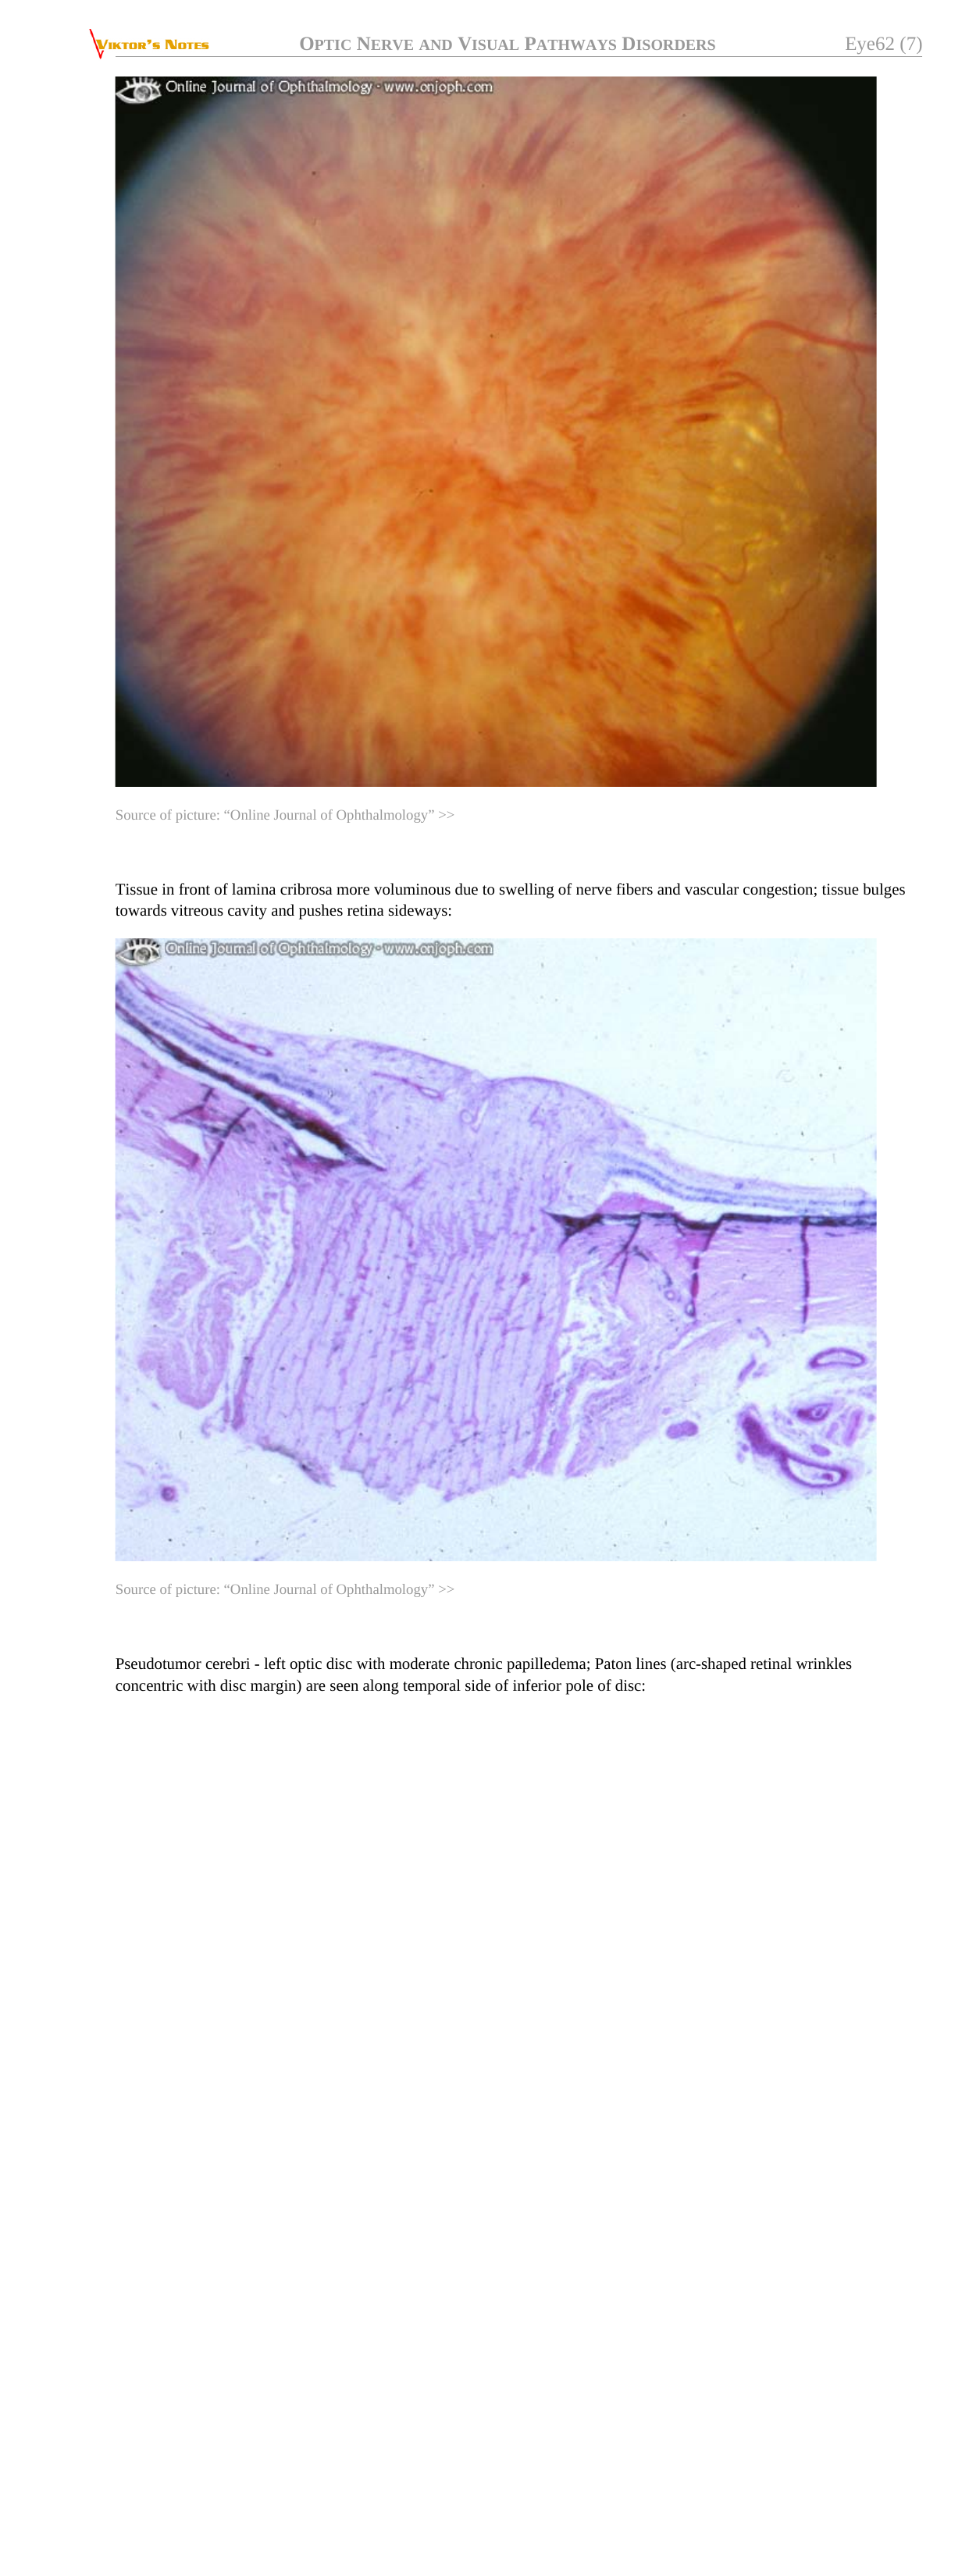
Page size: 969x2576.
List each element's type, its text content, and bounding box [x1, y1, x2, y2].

text Source of picture: “Online Journal of Ophthalmology” >> [116, 1581, 922, 1597]
picture [115, 938, 877, 1561]
text Pseudotumor cerebri - left optic disc with moderate chronic papilledema; Paton lines (arc-shaped retinal wrinkles concentric with disc margin) are seen along temporal side of inferior pole of disc: [116, 1654, 922, 1695]
text Tissue in front of lamina cribrosa more voluminous due to swelling of nerve fibers and vascular congestion; tissue bulges towards vitreous cavity and pushes retina sideways: [116, 880, 922, 920]
picture [115, 76, 877, 787]
picture [87, 29, 210, 61]
text Source of picture: “Online Journal of Ophthalmology” >> [116, 806, 922, 823]
